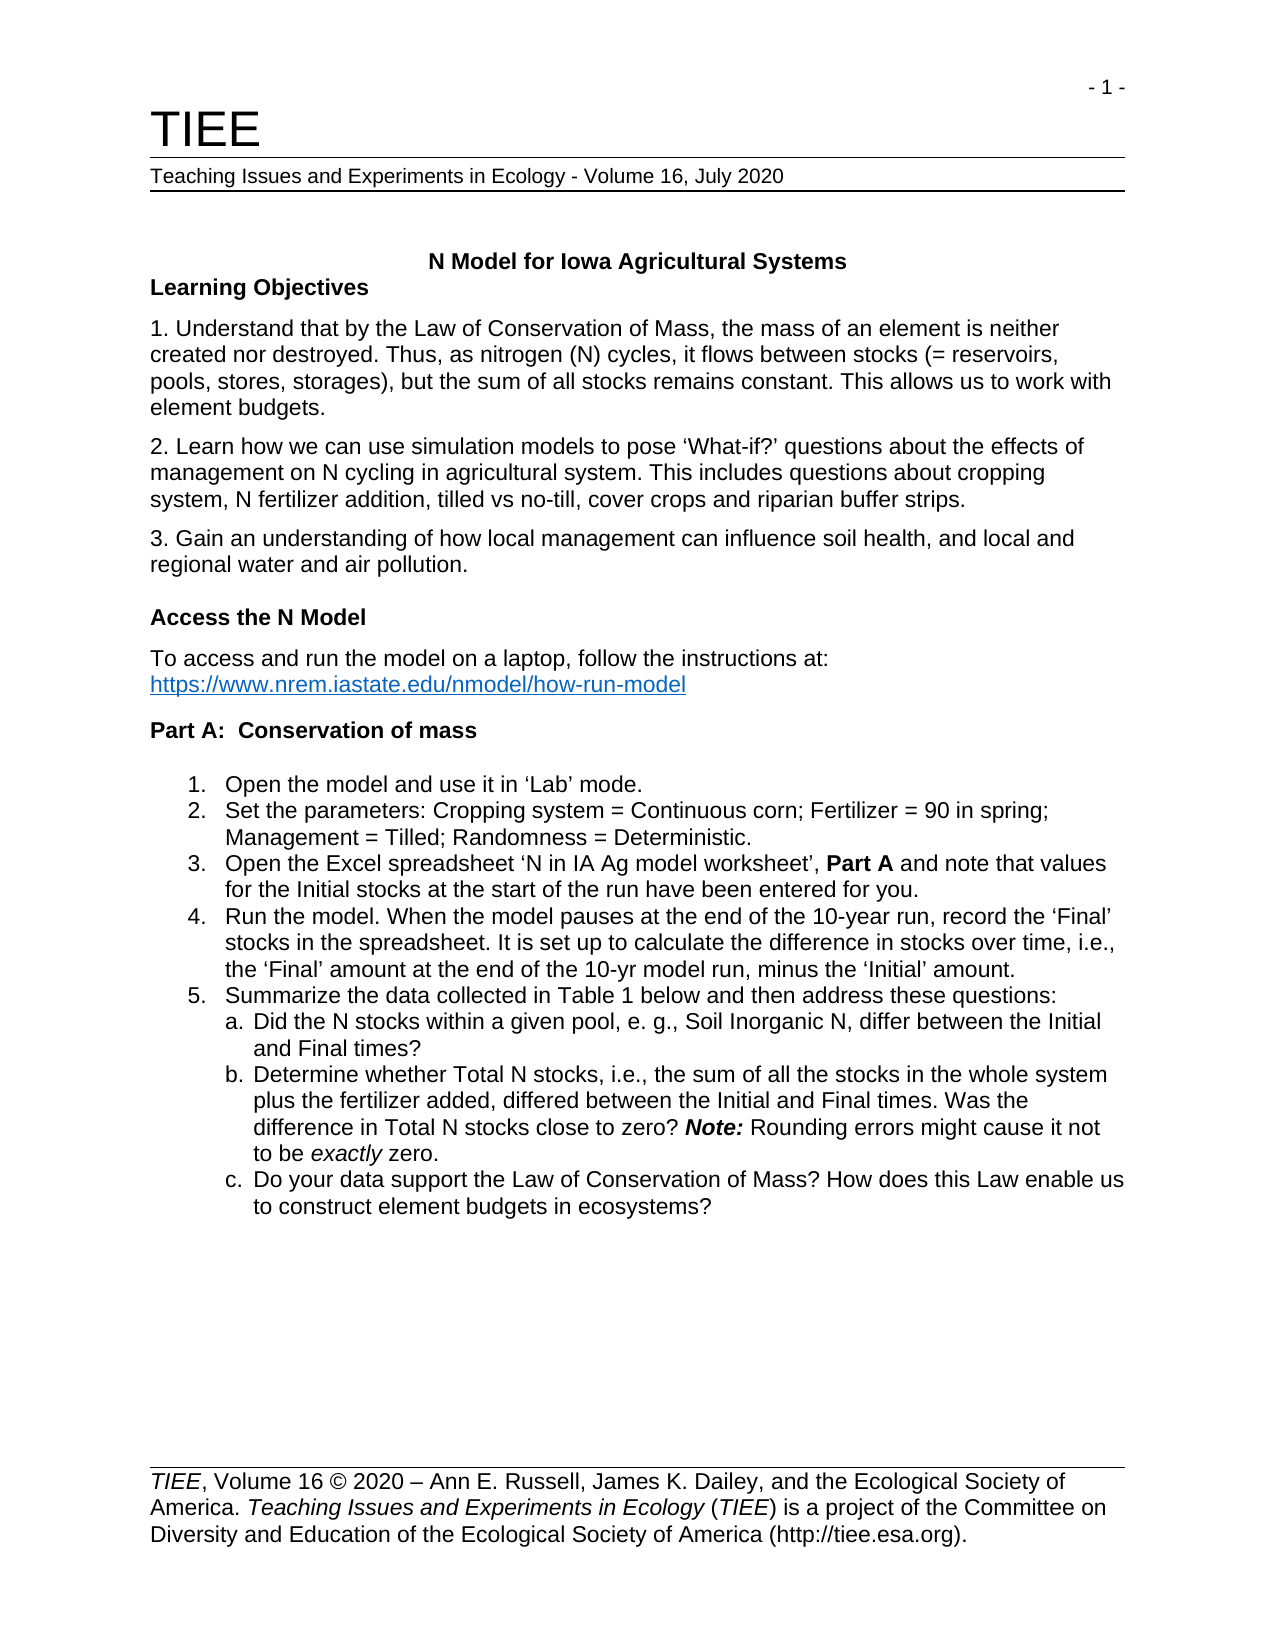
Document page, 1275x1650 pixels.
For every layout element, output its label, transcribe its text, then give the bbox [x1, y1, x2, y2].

text 1. Understand that by the Law of Conservation of Mass, the mass of an element is neither created nor destroyed. Thus, as nitrogen (N) cycles, it flows between stocks (= reservoirs, pools, stores, storages), but the sum of all stocks remains constant. This allows us to work with element budgets. [150, 315, 1125, 420]
list Open the Excel spreadsheet ‘N in IA Ag model worksheet’, Part A and note that values for the Initial stocks at the start of the run have been entered for you. [187, 850, 1125, 903]
text https://www.nrem.iastate.edu/nmodel/how-run-model [150, 671, 1125, 697]
list Set the parameters: Cropping system = Continuous corn; Fertilizer = 90 in spring; Management = Tilled; Randomness = Deterministic. [187, 797, 1125, 850]
list Do your data support the Law of Conservation of Mass? How does this Law enable us to construct element budgets in ecosystems? [225, 1166, 1125, 1219]
text Part A: Conservation of mass [150, 717, 1125, 743]
text 2. Learn how we can use simulation models to pose ‘What-if?’ questions about the effects of management on N cycling in agricultural system. This includes questions about cropping system, N fertilizer addition, tilled vs no-till, cover crops and riparian buffer strips. [150, 433, 1125, 512]
list Determine whether Total N stocks, i.e., the sum of all the stocks in the whole system plus the fertilizer added, differed between the Initial and Final times. Was the difference in Total N stocks close to zero? Note: Rounding errors might cause it not to be exactly zero. [225, 1061, 1125, 1166]
text N Model for Iowa Agricultural Systems [150, 248, 1125, 274]
list Run the model. When the model pauses at the end of the 10-year run, record the ‘Final’ stocks in the spreadsheet. It is set up to calculate the difference in stocks over time, i.e., the ‘Final’ amount at the end of the 10-yr model run, minus the ‘Initial’ amount. [187, 903, 1125, 982]
text 3. Gain an understanding of how local management can influence soil health, and local and regional water and air pollution. [150, 524, 1125, 577]
text To access and run the model on a laptop, follow the instructions at: [150, 645, 1125, 671]
text Learning Objectives [150, 274, 1125, 301]
list Open the model and use it in ‘Lab’ mode. [187, 771, 1125, 797]
list Summarize the data collected in Table 1 below and then address these questions: [187, 982, 1125, 1008]
list Did the N stocks within a given pool, e. g., Soil Inorganic N, differ between the Initial and Final times? [225, 1008, 1125, 1061]
text Access the N Model [150, 604, 1125, 630]
